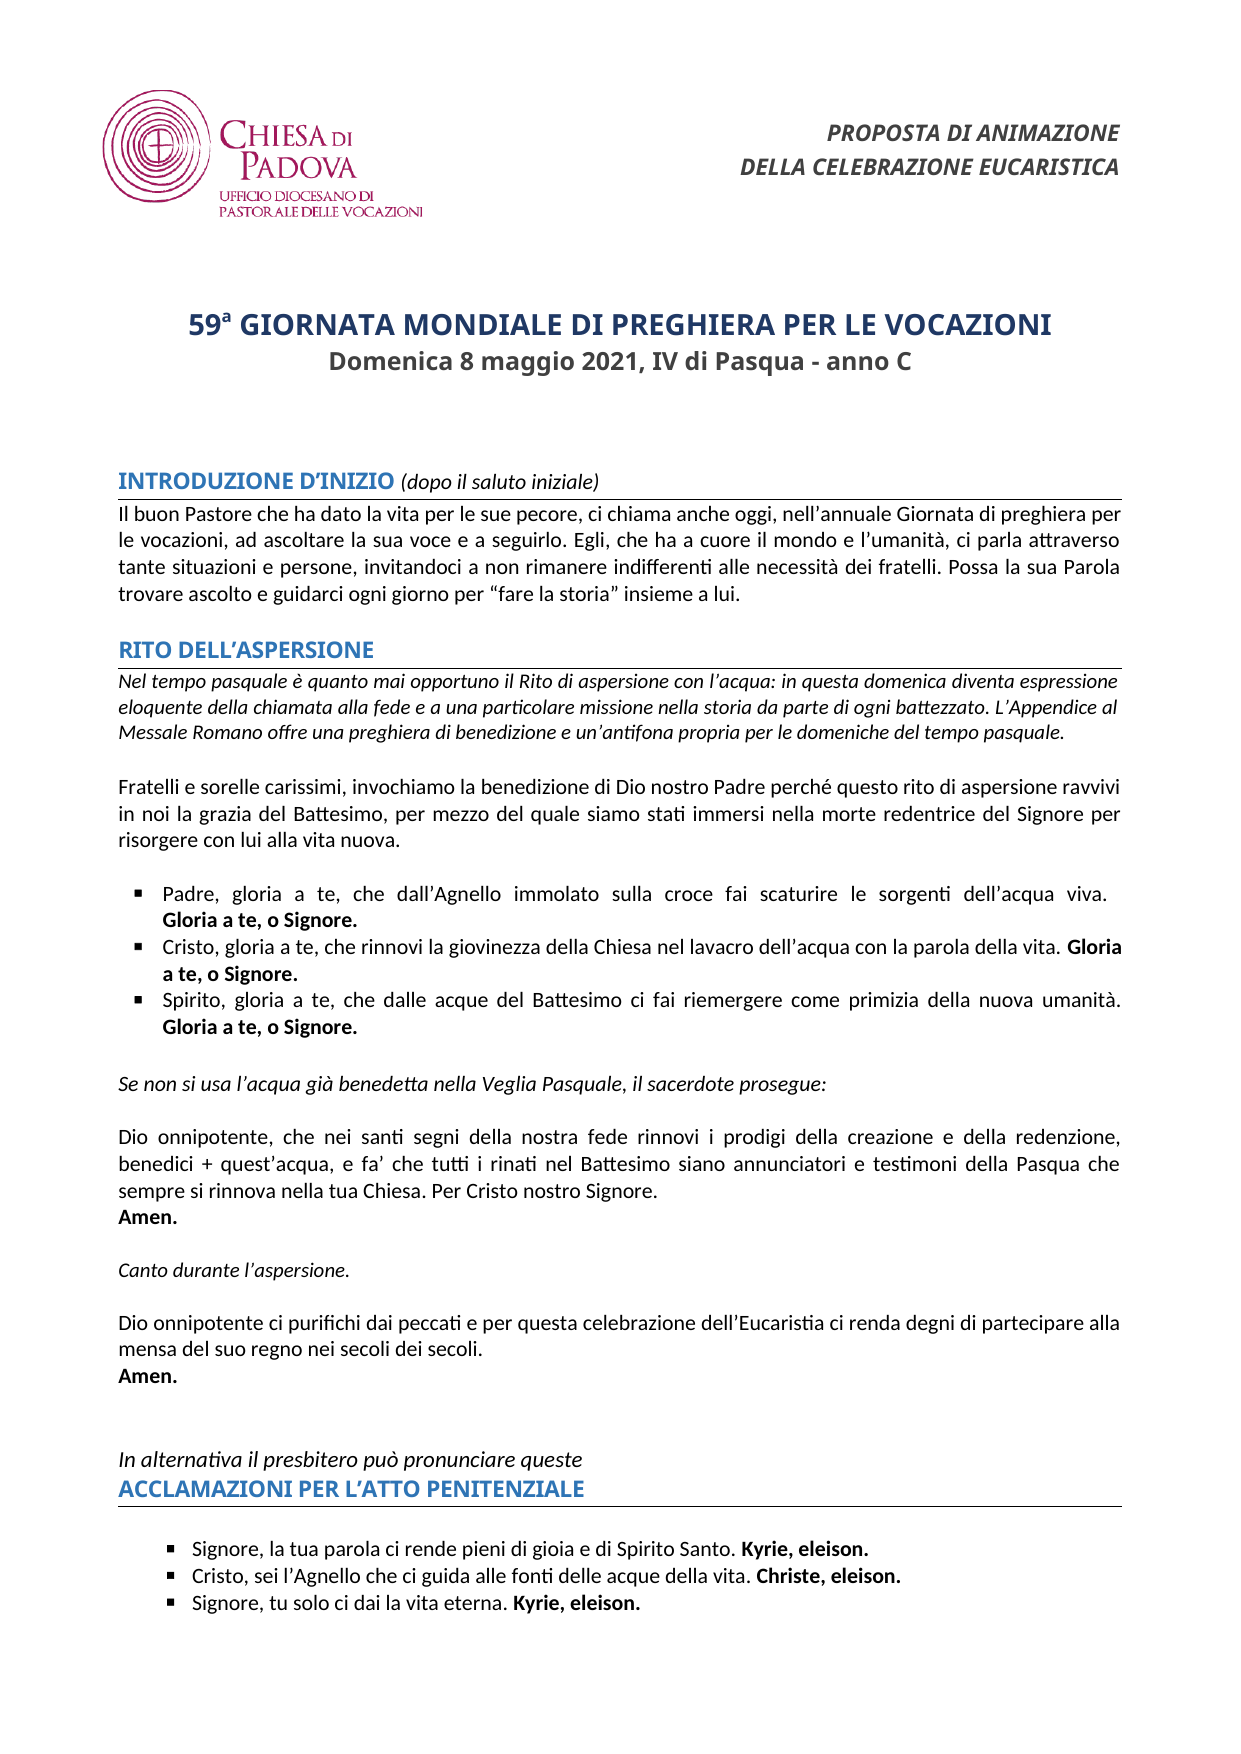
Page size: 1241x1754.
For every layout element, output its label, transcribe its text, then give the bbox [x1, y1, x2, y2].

text In alternativa il presbitero può pronunciare queste [118, 1445, 1122, 1473]
text 59a GIORNATA MONDIALE DI PREGHIERA PER LE VOCAZIONI [118, 304, 1122, 344]
text Domenica 8 maggio 2021, IV di Pasqua - anno C [118, 344, 1122, 378]
text Dio onnipotente ci purifichi dai peccati e per questa celebrazione dell’Eucaristia ci renda degni di partecipare alla mensa del suo regno nei secoli dei secoli. [118, 1309, 1122, 1362]
text Nel tempo pasquale è quanto mai opportuno il Rito di aspersione con l’acqua: in questa domenica diventa espressione eloquente della chiamata alla fede e a una particolare missione nella storia da parte di ogni battezzato. L’Appendice al Messale Romano offre una preghiera di benedizione e un’antifona propria per le domeniche del tempo pasquale. [118, 669, 1122, 745]
text Il buon Pastore che ha dato la vita per le sue pecore, ci chiama anche oggi, nell’annuale Giornata di preghiera per le vocazioni, ad ascoltare la sua voce e a seguirlo. Egli, che ha a cuore il mondo e l’umanità, ci parla attraverso tante situazioni e persone, invitandoci a non rimanere indifferenti alle necessità dei fratelli. Possa la sua Parola trovare ascolto e guidarci ogni giorno per “fare la storia” insieme a lui. [118, 500, 1122, 606]
list Cristo, sei l’Agnello che ci guida alle fonti delle acque della vita. Christe, eleison. [148, 1562, 1122, 1589]
list Signore, la tua parola ci rende pieni di gioia e di Spirito Santo. Kyrie, eleison. [148, 1535, 1122, 1562]
text Amen. [118, 1203, 1122, 1230]
picture [102, 90, 423, 217]
list Spirito, gloria a te, che dalle acque del Battesimo ci fai riemergere come primizia della nuova umanità. Gloria a te, o Signore. [133, 986, 1122, 1040]
text Canto durante l’aspersione. [118, 1257, 1122, 1282]
list Cristo, gloria a te, che rinnovi la giovinezza della Chiesa nel lavacro dell’acqua con la parola della vita. Gloria a te, o Signore. [133, 933, 1122, 986]
text Dio onnipotente, che nei santi segni della nostra fede rinnovi i prodigi della creazione e della redenzione, benedici + quest’acqua, e fa’ che tutti i rinati nel Battesimo siano annunciatori e testimoni della Pasqua che sempre si rinnova nella tua Chiesa. Per Cristo nostro Signore. [118, 1123, 1122, 1203]
text Se non si usa l’acqua già benedetta nella Veglia Pasquale, il sacerdote prosegue: [118, 1070, 1122, 1097]
text INTRODUZIONE D’INIZIO (dopo il saluto iniziale) [118, 465, 1122, 499]
text ACCLAMAZIONI PER L’ATTO PENITENZIALE [118, 1473, 1122, 1506]
text RITO DELL’ASPERSIONE [118, 634, 1122, 668]
list Signore, tu solo ci dai la vita eterna. Kyrie, eleison. [148, 1589, 1122, 1615]
text Fratelli e sorelle carissimi, invochiamo la benedizione di Dio nostro Padre perché questo rito di aspersione ravvivi in noi la grazia del Battesimo, per mezzo del quale siamo stati immersi nella morte redentrice del Signore per risorgere con lui alla vita nuova. [118, 773, 1122, 853]
text Amen. [118, 1362, 1122, 1389]
list Padre, gloria a te, che dall’Agnello immolato sulla croce fai scaturire le sorgenti dell’acqua viva. Gloria a te, o Signore. [133, 880, 1122, 933]
